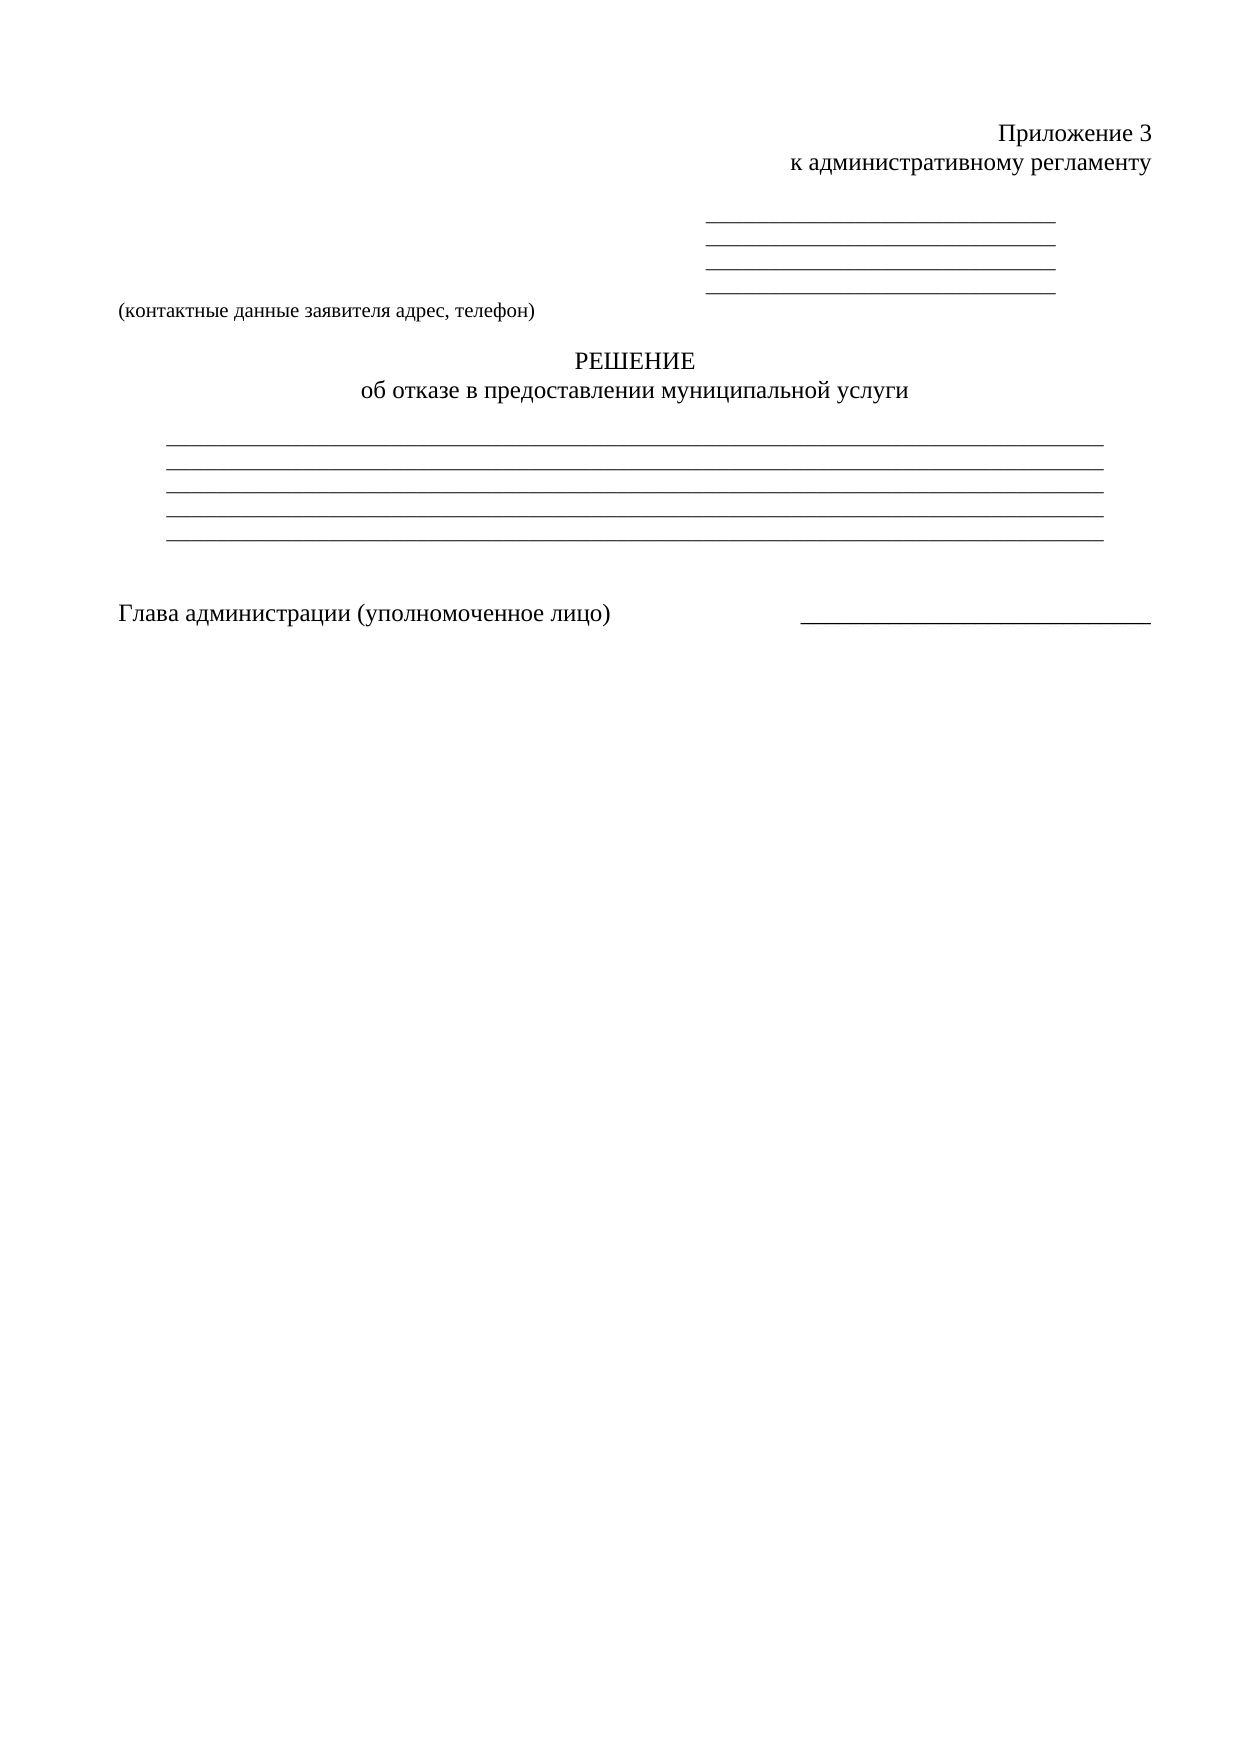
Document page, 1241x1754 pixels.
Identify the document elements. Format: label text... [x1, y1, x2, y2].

text ___________________________________________________________________________ [118, 427, 1152, 451]
text (контактные данные заявителя адрес, телефон) [118, 298, 1152, 322]
text РЕШЕНИЕ [118, 346, 1152, 375]
text ____________________________ [118, 251, 1152, 274]
text к административному регламенту [118, 147, 1152, 176]
text ___________________________________________________________________________ [118, 498, 1152, 522]
text об отказе в предоставлении муниципальной услуги [118, 375, 1152, 403]
text Глава администрации (уполномоченное лицо) ____________________________ [118, 598, 1152, 626]
text ___________________________________________________________________________ [118, 522, 1152, 545]
text Приложение 3 [118, 118, 1152, 147]
text ____________________________ [118, 274, 1152, 298]
text ___________________________________________________________________________ [118, 474, 1152, 498]
text ____________________________ [118, 227, 1152, 251]
text ___________________________________________________________________________ [118, 451, 1152, 474]
text ____________________________ [118, 204, 1152, 227]
